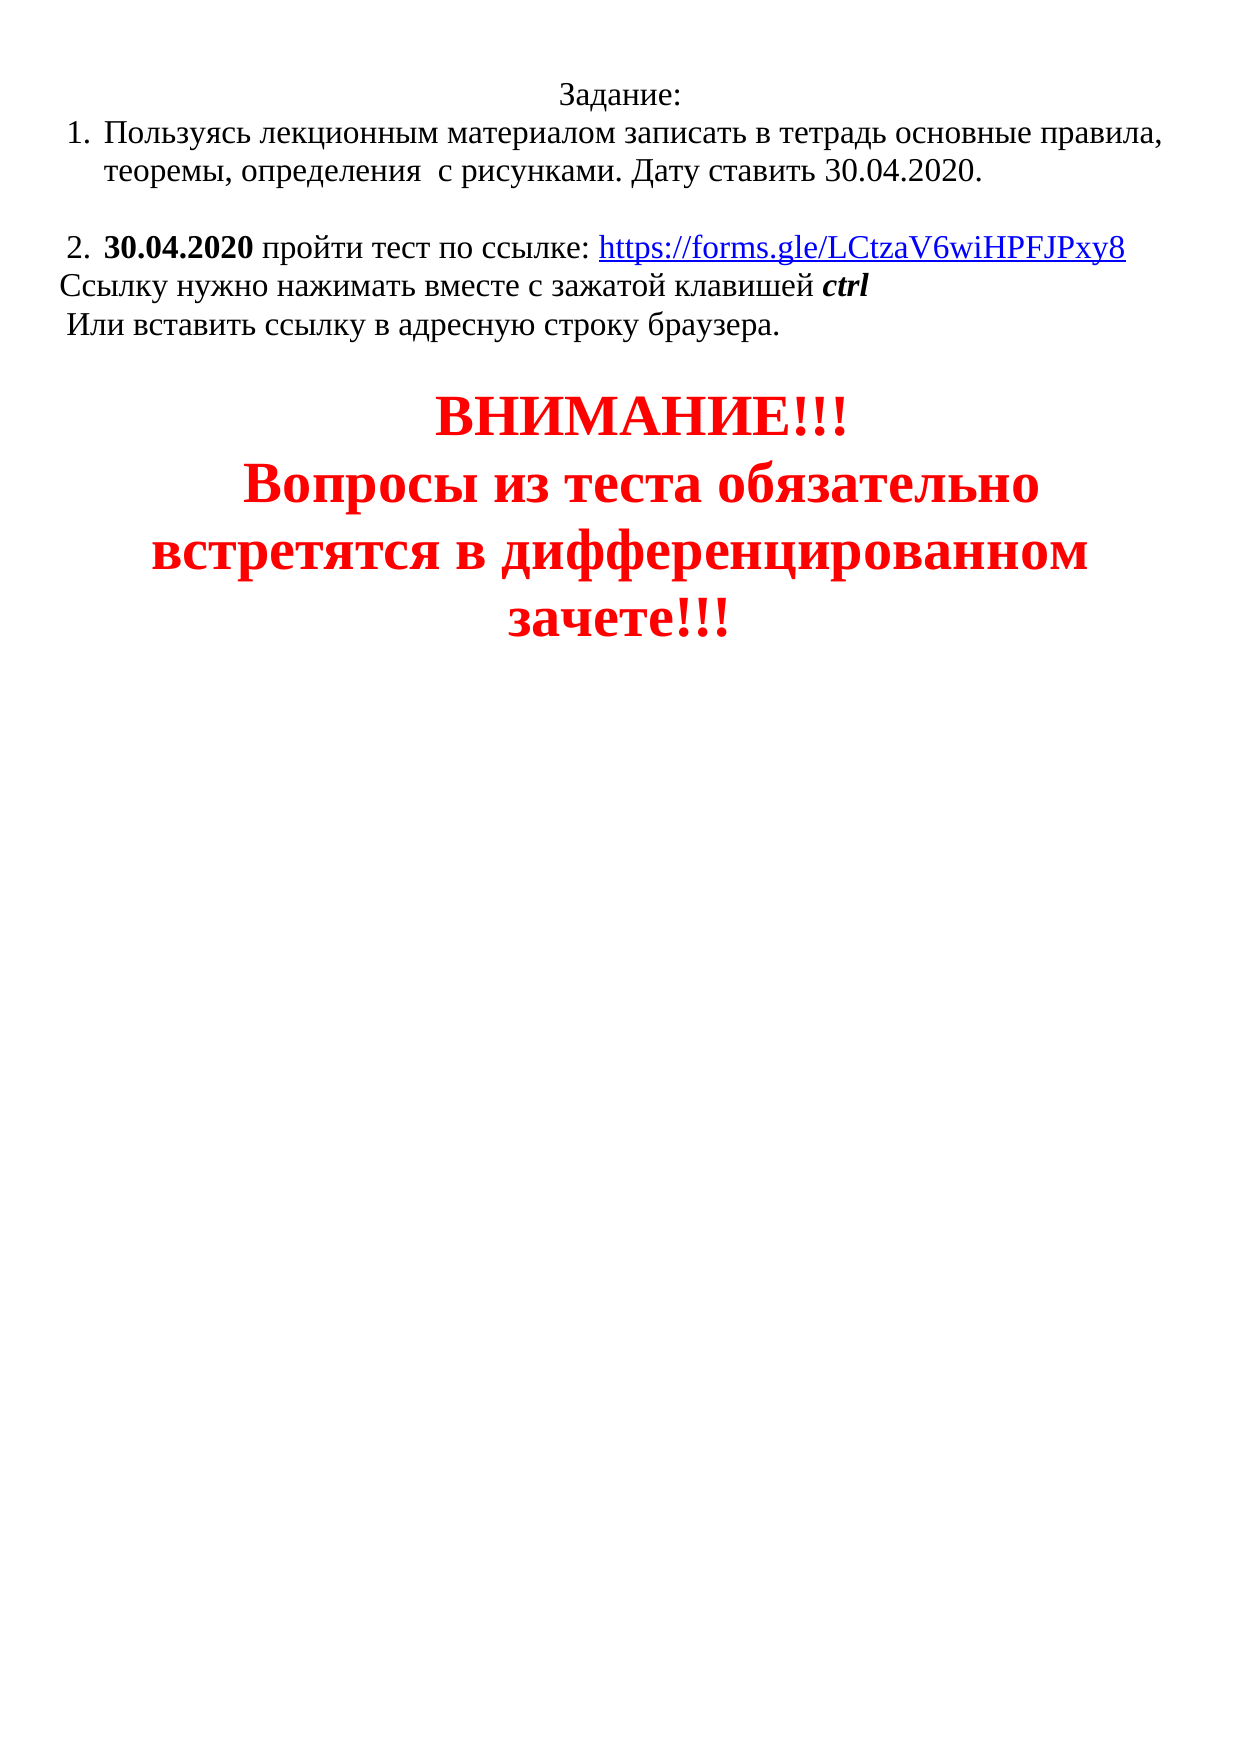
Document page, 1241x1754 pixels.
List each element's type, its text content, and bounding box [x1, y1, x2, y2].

text Вопросы из теста обязательно встретятся в дифференцированном зачете!!! [59, 448, 1181, 649]
text Или вставить ссылку в адресную строку браузера. [66, 304, 1181, 342]
text ВНИМАНИЕ!!! [59, 381, 1181, 448]
list Пользуясь лекционным материалом записать в тетрадь основные правила, теоремы, определения с рисунками. Дату ставить 30.04.2020. [66, 112, 1181, 189]
text Задание: [59, 74, 1181, 112]
text Ссылку нужно нажимать вместе с зажатой клавишей ctrl [59, 266, 1181, 304]
list 30.04.2020 пройти тест по ссылке: https://forms.gle/LCtzaV6wiHPFJPxy8 [66, 227, 1181, 266]
